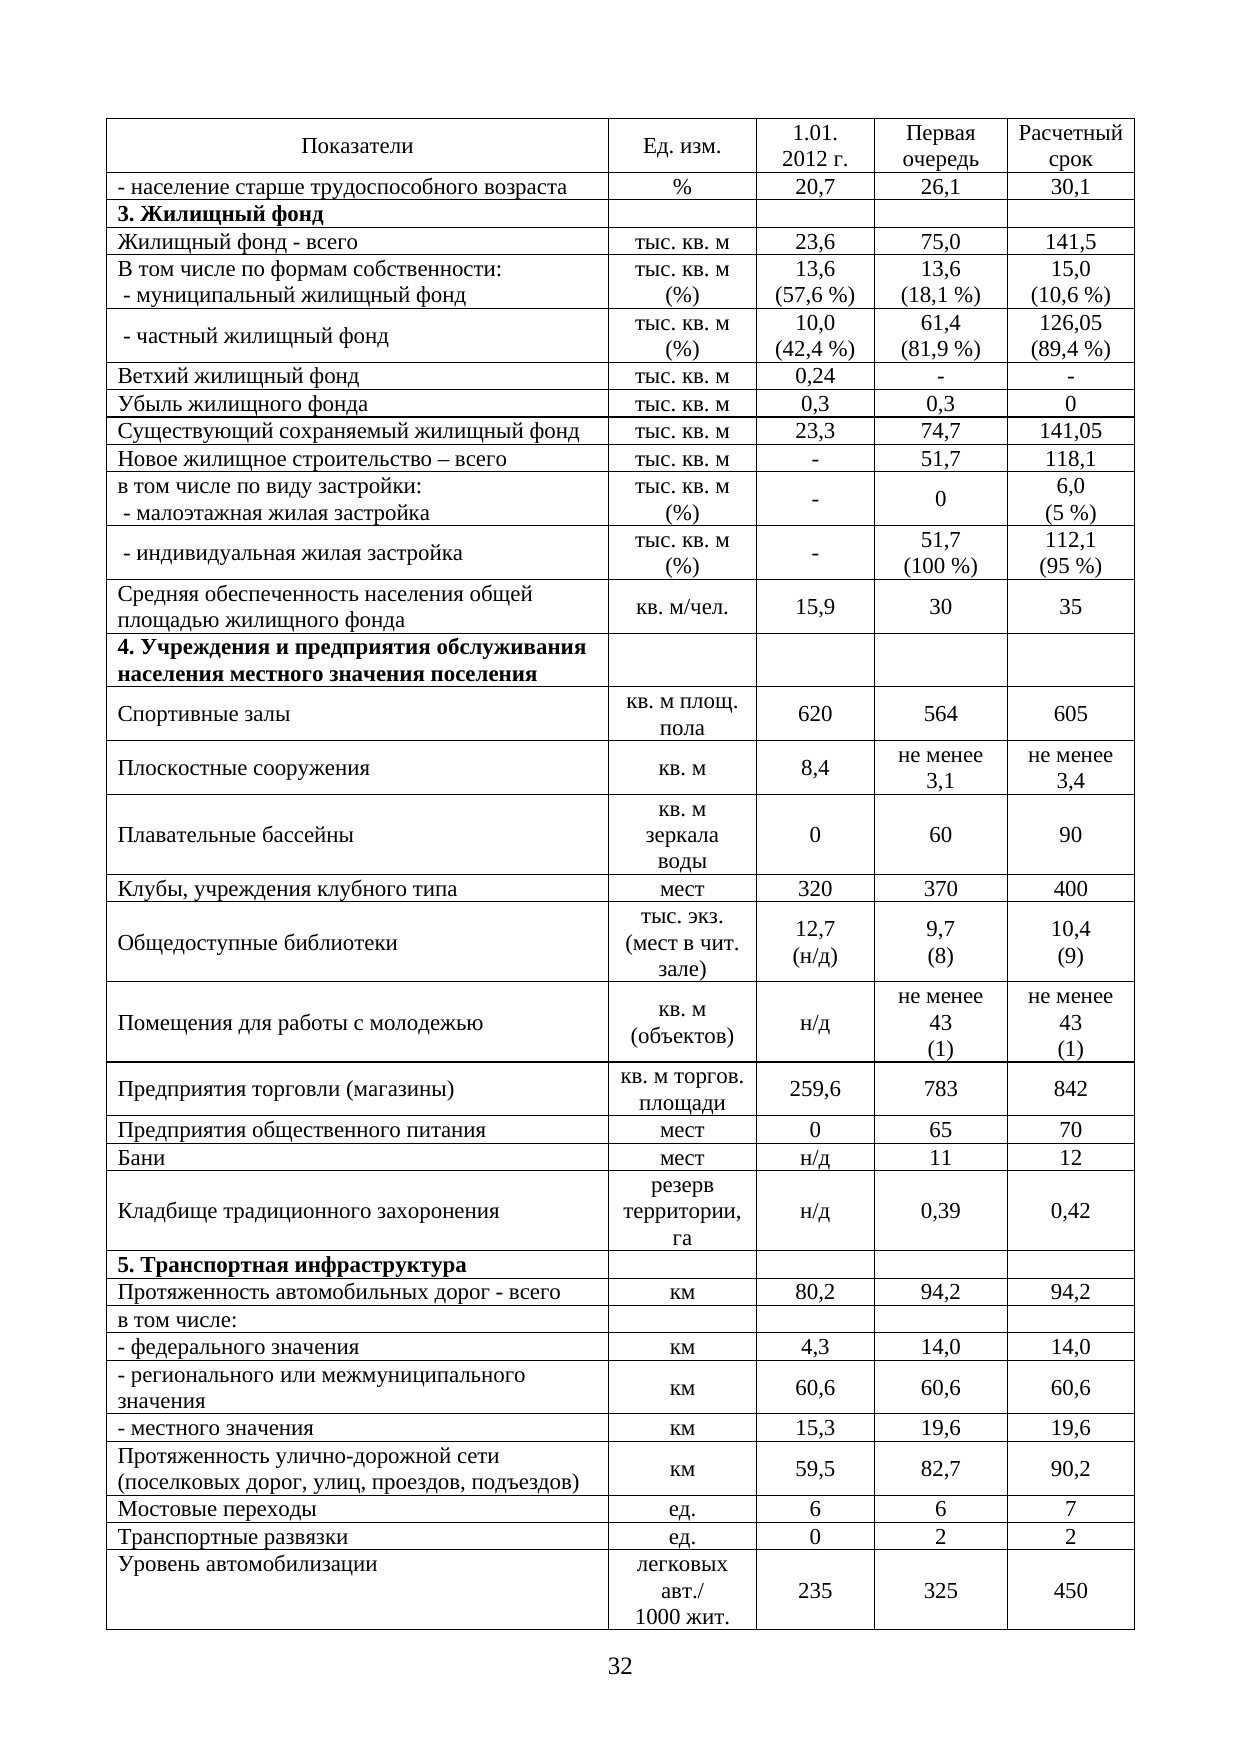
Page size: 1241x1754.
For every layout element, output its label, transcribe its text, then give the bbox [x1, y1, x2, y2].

table_cell ед. [609, 1523, 756, 1549]
table_cell 0 [1008, 390, 1134, 416]
table_cell тыс. экз. (мест в чит. зале) [609, 902, 756, 981]
table_cell 30 [875, 580, 1007, 632]
table_cell [875, 634, 1007, 686]
table_cell 259,6 [757, 1063, 874, 1115]
table_cell 842 [1008, 1063, 1134, 1115]
table_cell тыс. кв. м (%) [609, 526, 756, 579]
table_cell Мостовые переходы [107, 1496, 608, 1522]
table_cell 118,1 [1008, 445, 1134, 471]
table_cell Уровень автомобилизации [107, 1550, 608, 1629]
table_cell [1008, 1251, 1134, 1277]
table_cell 112,1 (95 %) [1008, 526, 1134, 579]
table_cell 94,2 [875, 1279, 1007, 1305]
table_cell тыс. кв. м [609, 228, 756, 254]
table_cell 74,7 [875, 418, 1007, 444]
table_cell 0,39 [875, 1171, 1007, 1250]
table_cell Ветхий жилищный фонд [107, 363, 608, 389]
table_cell 620 [757, 687, 874, 740]
table_cell 26,1 [875, 173, 1007, 199]
table_cell [1008, 200, 1134, 227]
table_cell 19,6 [875, 1414, 1007, 1441]
table_cell тыс. кв. м (%) [609, 309, 756, 362]
table_cell мест [609, 1144, 756, 1170]
table_cell кв. м зеркала воды [609, 795, 756, 874]
table_header Ед. изм. [609, 119, 756, 172]
table_cell Протяженность автомобильных дорог - всего [107, 1279, 608, 1305]
table_cell 30,1 [1008, 173, 1134, 199]
table_cell [757, 200, 874, 227]
table_cell 6,0 (5 %) [1008, 472, 1134, 525]
table_cell 6 [757, 1496, 874, 1522]
table_cell - [757, 445, 874, 471]
table_cell 60,6 [757, 1361, 874, 1413]
table_cell [875, 200, 1007, 227]
table_cell 23,3 [757, 418, 874, 444]
table_cell - [875, 363, 1007, 389]
table_cell Предприятия общественного питания [107, 1116, 608, 1142]
table_cell [609, 634, 756, 686]
table_cell 4. Учреждения и предприятия обслуживания населения местного значения поселения [107, 634, 608, 686]
table_cell [1008, 634, 1134, 686]
table_header 1.01. 2012 г. [757, 119, 874, 172]
table_cell 14,0 [875, 1333, 1007, 1359]
table_cell 10,0 (42,4 %) [757, 309, 874, 362]
table_cell [609, 200, 756, 227]
table_cell 60,6 [1008, 1361, 1134, 1413]
table_cell Убыль жилищного фонда [107, 390, 608, 416]
table_cell 19,6 [1008, 1414, 1134, 1441]
table_cell 370 [875, 875, 1007, 901]
table_cell 0,3 [875, 390, 1007, 416]
table_cell % [609, 173, 756, 199]
table_cell 0 [875, 472, 1007, 525]
table_cell 0 [757, 1523, 874, 1549]
table_cell Бани [107, 1144, 608, 1170]
table_cell не менее 43 (1) [875, 982, 1007, 1061]
table_cell 2 [1008, 1523, 1134, 1549]
table_cell 0,3 [757, 390, 874, 416]
table_cell мест [609, 875, 756, 901]
table_cell [609, 1251, 756, 1277]
table_cell в том числе: [107, 1306, 608, 1332]
table_cell мест [609, 1116, 756, 1142]
table_cell н/д [757, 1144, 874, 1170]
table_cell 141,5 [1008, 228, 1134, 254]
table_cell 8,4 [757, 741, 874, 794]
table_header Первая очередь [875, 119, 1007, 172]
table_cell 605 [1008, 687, 1134, 740]
table_cell кв. м [609, 741, 756, 794]
table_cell 90,2 [1008, 1442, 1134, 1494]
table_cell Предприятия торговли (магазины) [107, 1063, 608, 1115]
table_cell 13,6 (57,6 %) [757, 255, 874, 308]
table_cell кв. м/чел. [609, 580, 756, 632]
table_cell [609, 1306, 756, 1332]
table_cell 3. Жилищный фонд [107, 200, 608, 227]
table_cell км [609, 1361, 756, 1413]
table_cell 235 [757, 1550, 874, 1629]
table_cell 12 [1008, 1144, 1134, 1170]
table_cell 60,6 [875, 1361, 1007, 1413]
table_cell тыс. кв. м (%) [609, 472, 756, 525]
table_cell Существующий сохраняемый жилищный фонд [107, 418, 608, 444]
table_cell 325 [875, 1550, 1007, 1629]
table_cell Спортивные залы [107, 687, 608, 740]
table_cell 61,4 (81,9 %) [875, 309, 1007, 362]
table_cell 0,24 [757, 363, 874, 389]
table_cell - частный жилищный фонд [107, 309, 608, 362]
table_cell Жилищный фонд - всего [107, 228, 608, 254]
table_cell 9,7 (8) [875, 902, 1007, 981]
table_cell 14,0 [1008, 1333, 1134, 1359]
table_cell 0 [757, 1116, 874, 1142]
table_cell 59,5 [757, 1442, 874, 1494]
table_cell 6 [875, 1496, 1007, 1522]
table_cell 783 [875, 1063, 1007, 1115]
table_cell 320 [757, 875, 874, 901]
table_cell 20,7 [757, 173, 874, 199]
table_cell 35 [1008, 580, 1134, 632]
table_cell 4,3 [757, 1333, 874, 1359]
table_cell - [1008, 363, 1134, 389]
table_cell 80,2 [757, 1279, 874, 1305]
table_cell 0,42 [1008, 1171, 1134, 1250]
table_cell н/д [757, 1171, 874, 1250]
table_cell - регионального или межмуниципального значения [107, 1361, 608, 1413]
table_cell Помещения для работы с молодежью [107, 982, 608, 1061]
table_cell 13,6 (18,1 %) [875, 255, 1007, 308]
table_cell тыс. кв. м (%) [609, 255, 756, 308]
table_cell [1008, 1306, 1134, 1332]
table_cell км [609, 1414, 756, 1441]
table_cell [757, 1251, 874, 1277]
table_cell ед. [609, 1496, 756, 1522]
table_cell км [609, 1279, 756, 1305]
table_cell км [609, 1333, 756, 1359]
table_cell 12,7 (н/д) [757, 902, 874, 981]
table_cell 450 [1008, 1550, 1134, 1629]
table_cell [757, 1306, 874, 1332]
table_cell [875, 1251, 1007, 1277]
table_cell - индивидуальная жилая застройка [107, 526, 608, 579]
table_cell [757, 634, 874, 686]
table_cell не менее 3,4 [1008, 741, 1134, 794]
table_cell 75,0 [875, 228, 1007, 254]
table_cell 70 [1008, 1116, 1134, 1142]
table_cell км [609, 1442, 756, 1494]
table_cell 400 [1008, 875, 1134, 901]
table_cell В том числе по формам собственности: - муниципальный жилищный фонд [107, 255, 608, 308]
table_cell 10,4 (9) [1008, 902, 1134, 981]
table_cell в том числе по виду застройки: - малоэтажная жилая застройка [107, 472, 608, 525]
table_cell 564 [875, 687, 1007, 740]
table_cell 82,7 [875, 1442, 1007, 1494]
table_cell 51,7 (100 %) [875, 526, 1007, 579]
table_cell - федерального значения [107, 1333, 608, 1359]
table_cell 11 [875, 1144, 1007, 1170]
table_cell кв. м (объектов) [609, 982, 756, 1061]
table_cell Плоскостные сооружения [107, 741, 608, 794]
table_cell легковых авт./ 1000 жит. [609, 1550, 756, 1629]
table_cell 2 [875, 1523, 1007, 1549]
table_cell резерв территории, га [609, 1171, 756, 1250]
table_cell Кладбище традиционного захоронения [107, 1171, 608, 1250]
table_cell Клубы, учреждения клубного типа [107, 875, 608, 901]
table_cell не менее 43 (1) [1008, 982, 1134, 1061]
table_cell Новое жилищное строительство – всего [107, 445, 608, 471]
table_cell 15,3 [757, 1414, 874, 1441]
table_cell 65 [875, 1116, 1007, 1142]
table_header Расчетный срок [1008, 119, 1134, 172]
table_cell Средняя обеспеченность населения общей площадью жилищного фонда [107, 580, 608, 632]
table_cell 0 [757, 795, 874, 874]
table_cell 23,6 [757, 228, 874, 254]
table_cell Общедоступные библиотеки [107, 902, 608, 981]
table_cell Плавательные бассейны [107, 795, 608, 874]
table_cell Транспортные развязки [107, 1523, 608, 1549]
table_cell 90 [1008, 795, 1134, 874]
table_cell тыс. кв. м [609, 363, 756, 389]
table_cell тыс. кв. м [609, 445, 756, 471]
table_cell 94,2 [1008, 1279, 1134, 1305]
table_cell - местного значения [107, 1414, 608, 1441]
table_cell 51,7 [875, 445, 1007, 471]
table_cell не менее 3,1 [875, 741, 1007, 794]
table_cell 15,0 (10,6 %) [1008, 255, 1134, 308]
table_cell 141,05 [1008, 418, 1134, 444]
table_cell 7 [1008, 1496, 1134, 1522]
table_cell Протяженность улично-дорожной сети (поселковых дорог, улиц, проездов, подъездов) [107, 1442, 608, 1494]
table_header Показатели [107, 119, 608, 172]
table_cell - [757, 472, 874, 525]
table_cell [875, 1306, 1007, 1332]
table_cell - [757, 526, 874, 579]
table_cell 60 [875, 795, 1007, 874]
table_cell тыс. кв. м [609, 418, 756, 444]
table_cell н/д [757, 982, 874, 1061]
table_cell 126,05 (89,4 %) [1008, 309, 1134, 362]
table_cell - население старше трудоспособного возраста [107, 173, 608, 199]
table_cell 5. Транспортная инфраструктура [107, 1251, 608, 1277]
table_cell кв. м площ. пола [609, 687, 756, 740]
table_cell 15,9 [757, 580, 874, 632]
table_cell тыс. кв. м [609, 390, 756, 416]
table_cell кв. м торгов. площади [609, 1063, 756, 1115]
